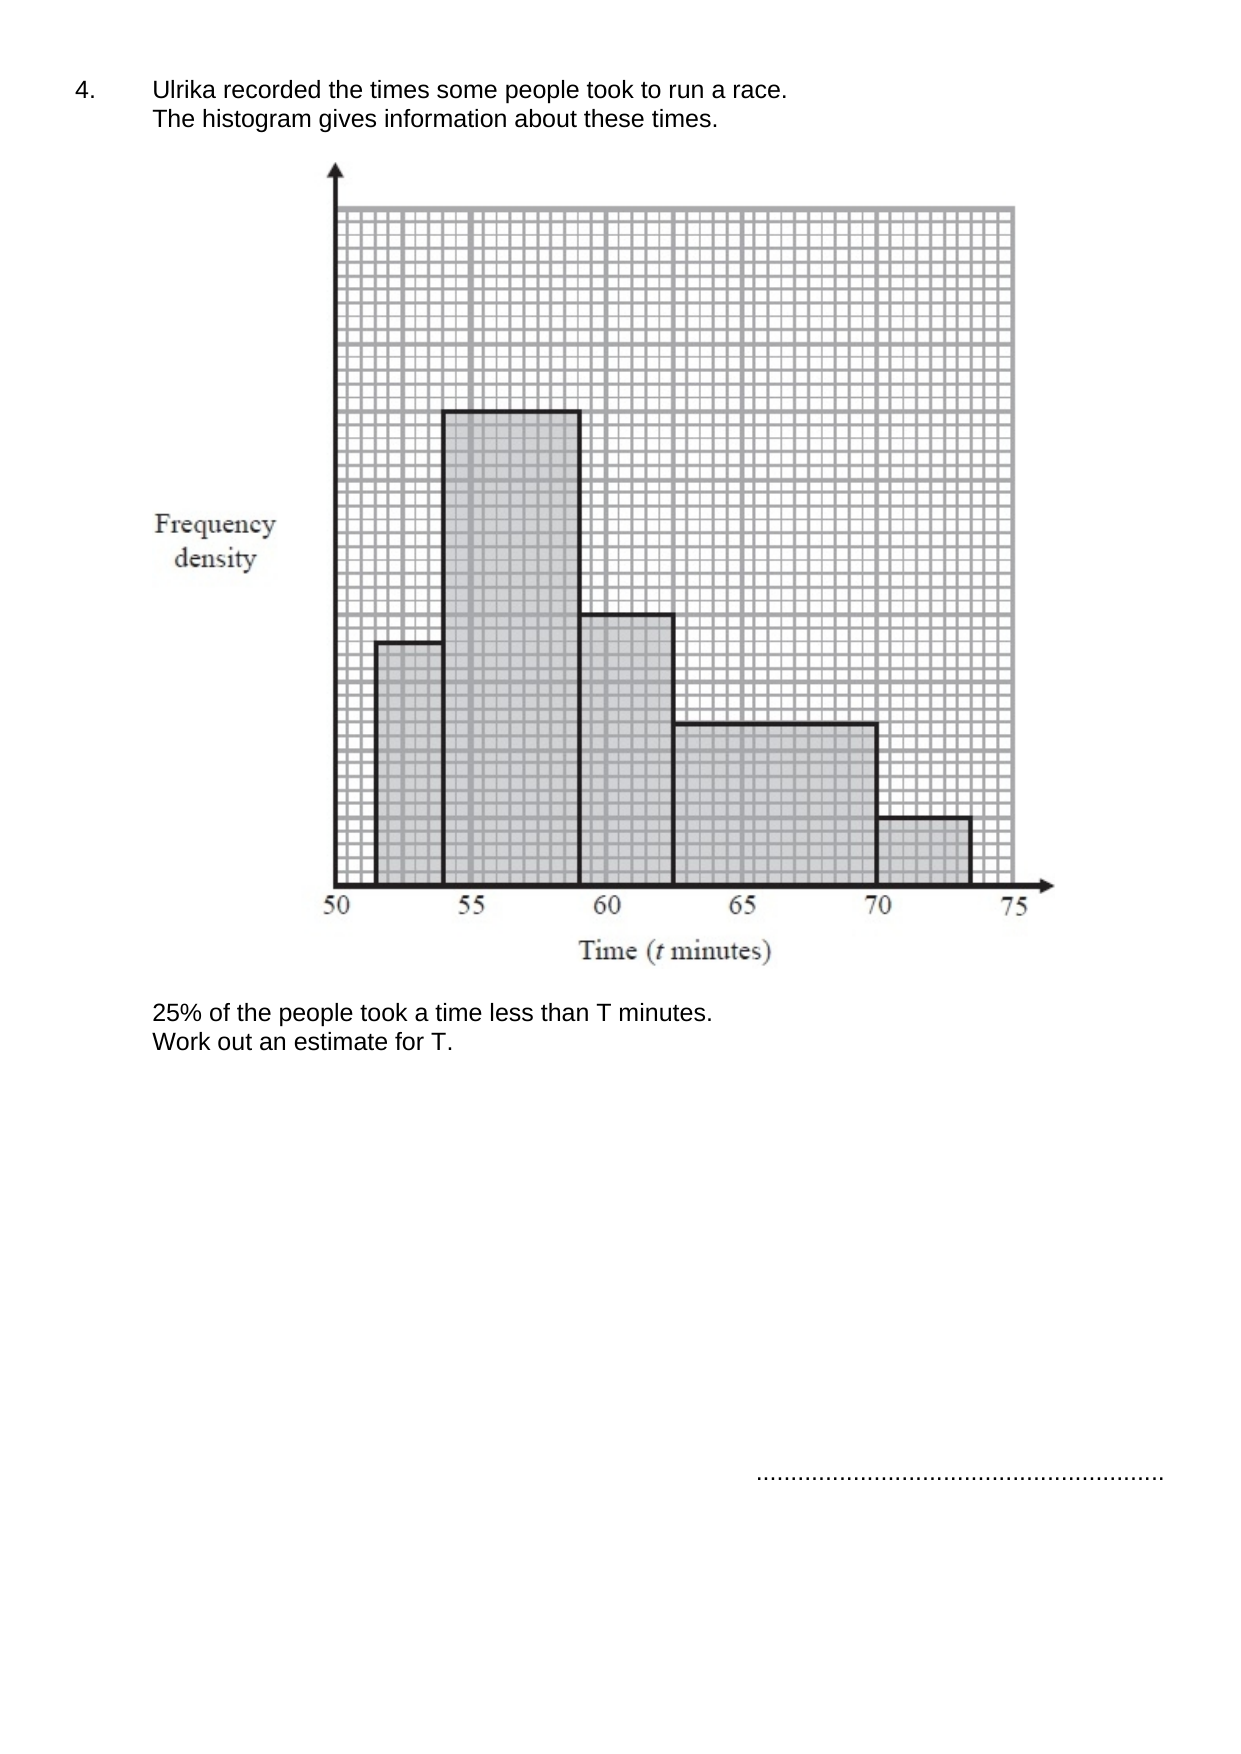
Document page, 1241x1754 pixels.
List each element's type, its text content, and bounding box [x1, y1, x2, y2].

text Work out an estimate for T. [113, 1027, 1165, 1055]
text The histogram gives information about these times. [113, 104, 1165, 132]
text ........................................................... [75, 1399, 1165, 1486]
text 4. Ulrika recorded the times some people took to run a race. [75, 75, 1165, 104]
text 25% of the people took a time less than T minutes. [152, 969, 1165, 1027]
picture [152, 161, 1056, 969]
